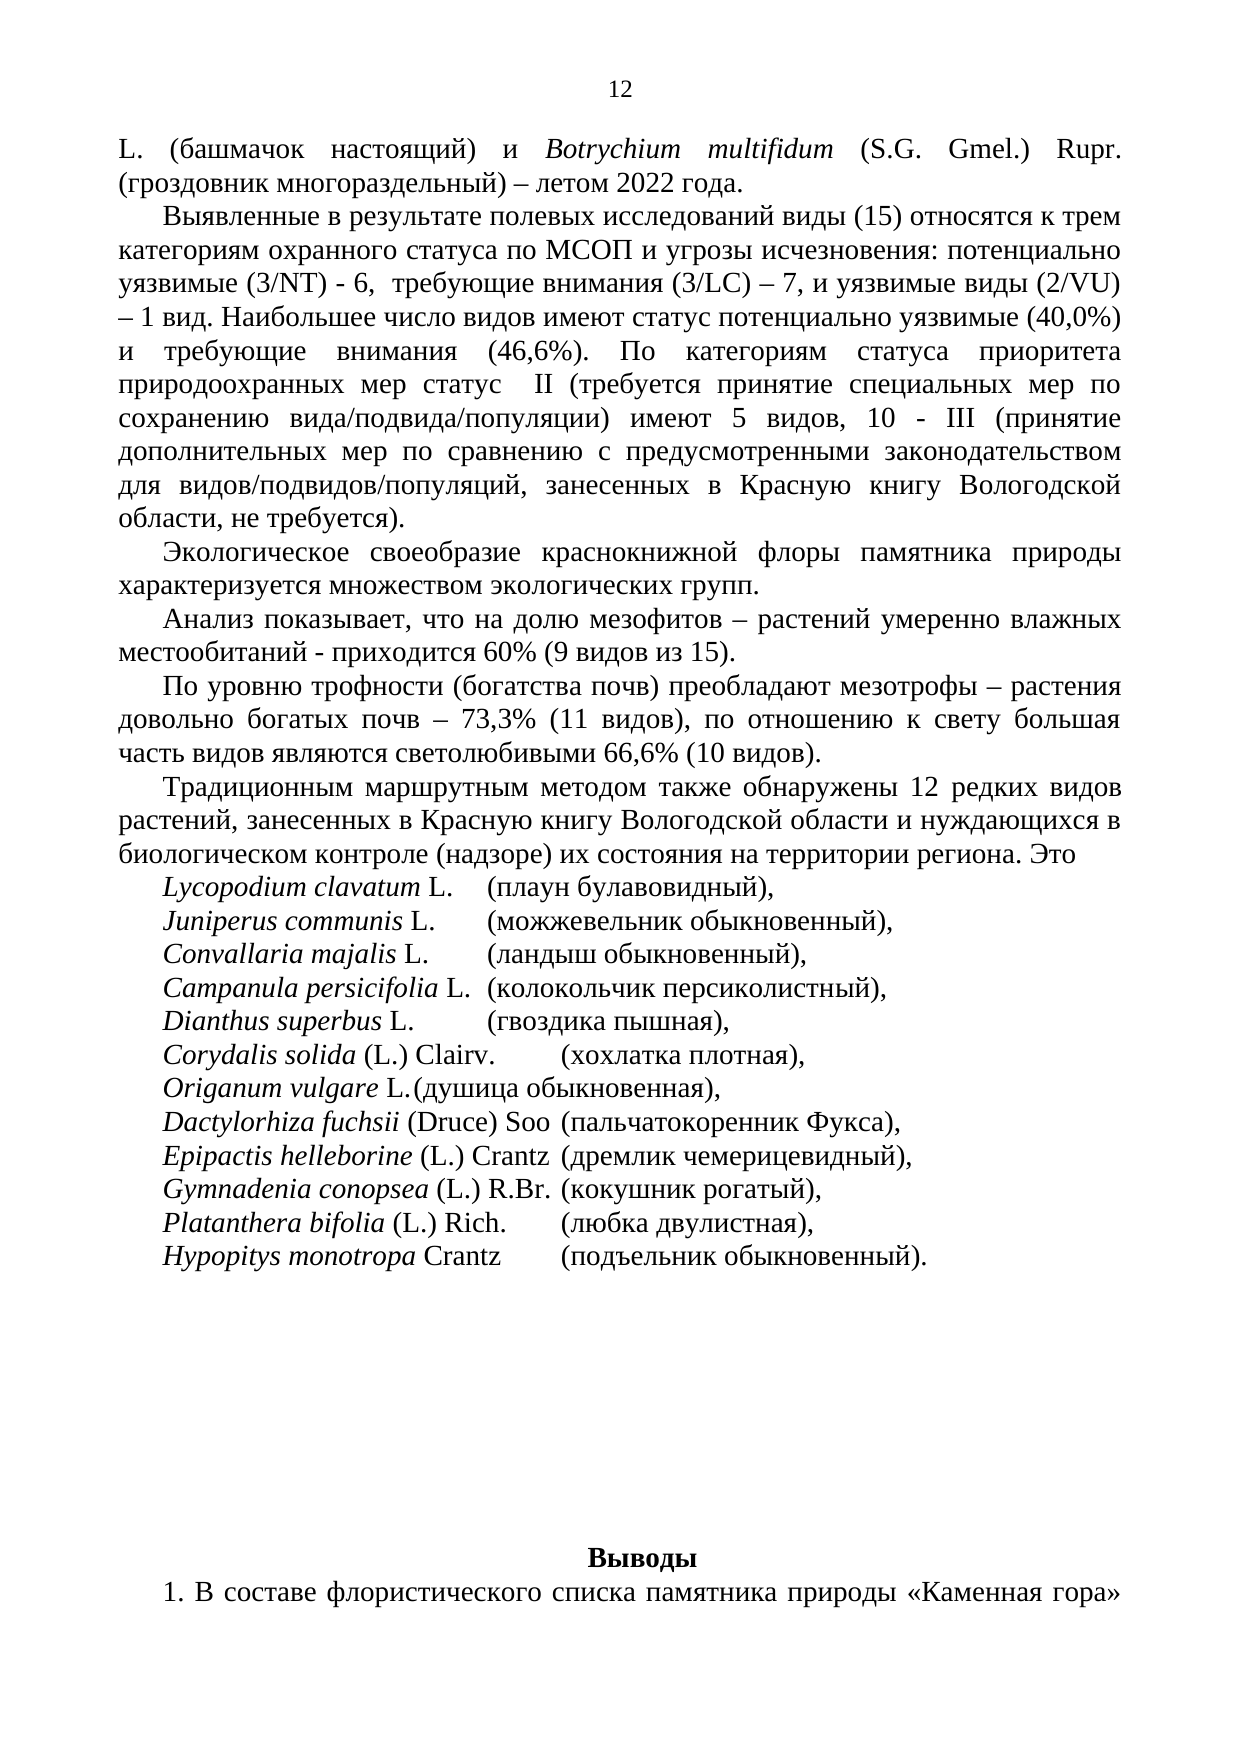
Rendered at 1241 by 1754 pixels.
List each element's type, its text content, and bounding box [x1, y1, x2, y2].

text Platanthera bifolia (L.) Rich. (любка двулистная), [118, 1205, 1122, 1238]
text Campanula persicifolia L. (колокольчик персиколистный), [118, 970, 1122, 1003]
text Origanum vulgare L. (душица обыкновенная), [118, 1071, 1122, 1104]
text Выводы [118, 1540, 1122, 1574]
text Epipactis helleborine (L.) Crantz (дремлик чемерицевидный), [118, 1138, 1122, 1171]
text Corydalis solida (L.) Clairv. (хохлатка плотная), [118, 1037, 1122, 1071]
text По уровню трофности (богатства почв) преобладают мезотрофы – растения довольно богатых почв – 73,3% (11 видов), по отношению к свету большая часть видов являются светолюбивыми 66,6% (10 видов). [118, 668, 1122, 769]
text Dianthus superbus L. (гвоздика пышная), [118, 1003, 1122, 1037]
text Juniperus communis L. (можжевельник обыкновенный), [118, 903, 1122, 936]
text Традиционным маршрутным методом также обнаружены 12 редких видов растений, занесенных в Красную книгу Вологодской области и нуждающихся в биологическом контроле (надзоре) их состояния на территории региона. Это [118, 769, 1122, 869]
text Hypopitys monotropa Crantz (подъельник обыкновенный). [118, 1238, 1122, 1272]
text Экологическое своеобразие краснокнижной флоры памятника природы характеризуется множеством экологических групп. [118, 534, 1122, 601]
text Анализ показывает, что на долю мезофитов – растений умеренно влажных местообитаний - приходится 60% (9 видов из 15). [118, 601, 1122, 668]
text Gymnadenia conopsea (L.) R.Br. (кокушник рогатый), [118, 1171, 1122, 1205]
text Convallaria majalis L. (ландыш обыкновенный), [118, 936, 1122, 970]
text Lycopodium clavatum L. (плаун булавовидный), [118, 869, 1122, 903]
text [118, 1574, 1122, 1607]
text Выявленные в результате полевых исследований виды (15) относятся к трем категориям охранного статуса по МСОП и угрозы исчезновения: потенциально уязвимые (3/NT) - 6, требующие внимания (3/LC) – 7, и уязвимые виды (2/VU) – 1 вид. Наибольшее число видов имеют статус потенциально уязвимые (40,0%) и требующие внимания (46,6%). По категориям статуса приоритета природоохранных мер статус II (требуется принятие специальных мер по сохранению вида/подвида/популяции) имеют 5 видов, 10 - III (принятие дополнительных мер по сравнению с предусмотренными законодательством для видов/подвидов/популяций, занесенных в Красную книгу Вологодской области, не требуется). [118, 198, 1122, 534]
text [118, 131, 1122, 198]
text Dactylorhiza fuchsii (Druce) Soo (пальчатокоренник Фукса), [118, 1104, 1122, 1138]
